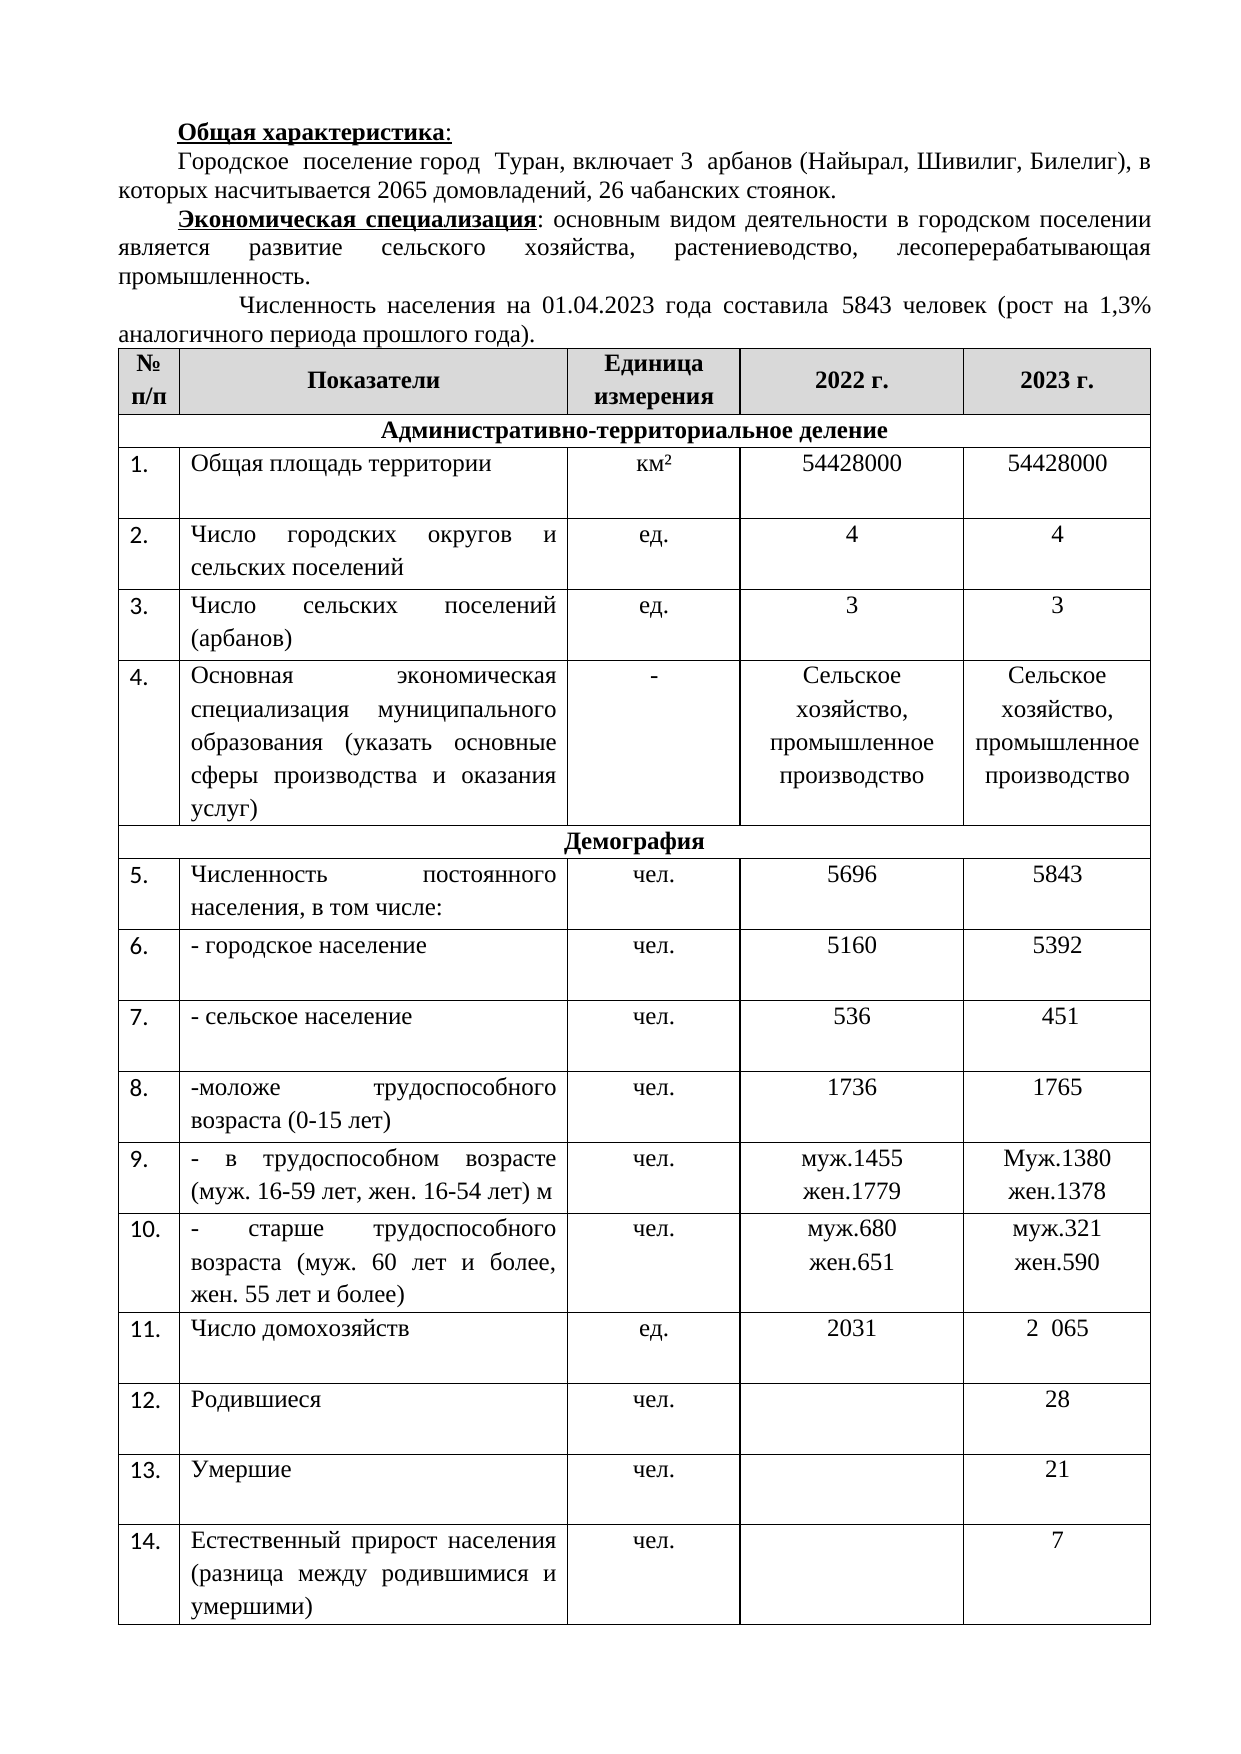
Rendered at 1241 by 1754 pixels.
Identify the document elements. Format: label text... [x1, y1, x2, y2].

table_cell Число сельских поселений (арбанов) [180, 590, 567, 659]
table_cell [119, 590, 179, 659]
table_header 2023 г. [964, 349, 1150, 414]
text Численность населения на 01.04.2023 года составила 5843 человек (рост на 1,3% аналогичного периода прошлого года). [29, 290, 1152, 347]
table_cell [119, 1143, 179, 1212]
table_cell чел. [568, 1143, 739, 1212]
table_cell [119, 1072, 179, 1142]
table_cell 451 [964, 1001, 1150, 1071]
table_cell 21 [964, 1455, 1150, 1524]
table_cell чел. [568, 1214, 739, 1312]
table_cell чел. [568, 859, 739, 929]
table_cell [119, 448, 179, 518]
text Городское поселение город Туран, включает 3 арбанов (Найырал, Шивилиг, Билелиг), в которых насчитывается 2065 домовладений, 26 чабанских стоянок. [118, 146, 1152, 204]
table_cell 2 065 [964, 1313, 1150, 1383]
table_cell Родившиеся [180, 1384, 567, 1453]
table_cell муж.1455 жен.1779 [741, 1143, 963, 1212]
table_cell - в трудоспособном возрасте (муж. 16-59 лет, жен. 16-54 лет) м [180, 1143, 567, 1212]
table_cell 5696 [741, 859, 963, 929]
table_cell - сельское население [180, 1001, 567, 1071]
table_cell 28 [964, 1384, 1150, 1453]
table_cell чел. [568, 1072, 739, 1142]
table_cell ед. [568, 590, 739, 659]
table_cell 3 [964, 590, 1150, 659]
table_header Единица измерения [568, 349, 739, 414]
table_cell Основная экономическая специализация муниципального образования (указать основные сферы производства и оказания услуг) [180, 661, 567, 825]
table_cell Сельское хозяйство, промышленное производство [741, 661, 963, 825]
table_cell [119, 1384, 179, 1453]
table_cell [119, 1455, 179, 1524]
table_cell [119, 859, 179, 929]
table_cell 1765 [964, 1072, 1150, 1142]
table_cell 2031 [741, 1313, 963, 1383]
table_cell Число городских округов и сельских поселений [180, 519, 567, 589]
table_cell чел. [568, 1384, 739, 1453]
table_cell ед. [568, 519, 739, 589]
table_cell 5160 [741, 930, 963, 1000]
text Экономическая специализация: основным видом деятельности в городском поселении является развитие сельского хозяйства, растениеводство, лесоперерабатывающая промышленность. [118, 204, 1152, 290]
table_cell чел. [568, 930, 739, 1000]
table_cell 536 [741, 1001, 963, 1071]
table_cell Сельское хозяйство, промышленное производство [964, 661, 1150, 825]
table_cell 54428000 [741, 448, 963, 518]
table_header 2022 г. [741, 349, 963, 414]
table_cell [119, 519, 179, 589]
table_cell 5392 [964, 930, 1150, 1000]
table_cell Число домохозяйств [180, 1313, 567, 1383]
table_cell 7 [964, 1525, 1150, 1624]
table_header Показатели [180, 349, 567, 414]
table_cell [119, 1214, 179, 1312]
text Общая характеристика: [118, 117, 1152, 146]
table_cell Административно-территориальное деление [119, 415, 1150, 447]
table_cell Общая площадь территории [180, 448, 567, 518]
table_cell [119, 1525, 179, 1624]
table_cell [741, 1455, 963, 1524]
table_cell Естественный прирост населения (разница между родившимися и умершими) [180, 1525, 567, 1624]
table_cell 4 [964, 519, 1150, 589]
table_header № п/п [119, 349, 179, 414]
table_cell [119, 661, 179, 825]
table_cell 3 [741, 590, 963, 659]
table_cell [119, 930, 179, 1000]
table_cell ед. [568, 1313, 739, 1383]
table_cell Муж.1380 жен.1378 [964, 1143, 1150, 1212]
table_cell [741, 1525, 963, 1624]
table_cell чел. [568, 1001, 739, 1071]
table_cell Демография [119, 826, 1150, 858]
table_cell 1736 [741, 1072, 963, 1142]
table_cell [741, 1384, 963, 1453]
table_cell - старше трудоспособного возраста (муж. 60 лет и более, жен. 55 лет и более) [180, 1214, 567, 1312]
table_cell [119, 1313, 179, 1383]
table_cell 5843 [964, 859, 1150, 929]
table_cell - городское население [180, 930, 567, 1000]
table_cell 54428000 [964, 448, 1150, 518]
table_cell - [568, 661, 739, 825]
table_cell муж.321 жен.590 [964, 1214, 1150, 1312]
table_cell 4 [741, 519, 963, 589]
table_cell чел. [568, 1525, 739, 1624]
table_cell муж.680 жен.651 [741, 1214, 963, 1312]
table_cell Умершие [180, 1455, 567, 1524]
table_cell км² [568, 448, 739, 518]
table_cell чел. [568, 1455, 739, 1524]
table_cell Численность постоянного населения, в том числе: [180, 859, 567, 929]
table_cell [119, 1001, 179, 1071]
table_cell -моложе трудоспособного возраста (0-15 лет) [180, 1072, 567, 1142]
